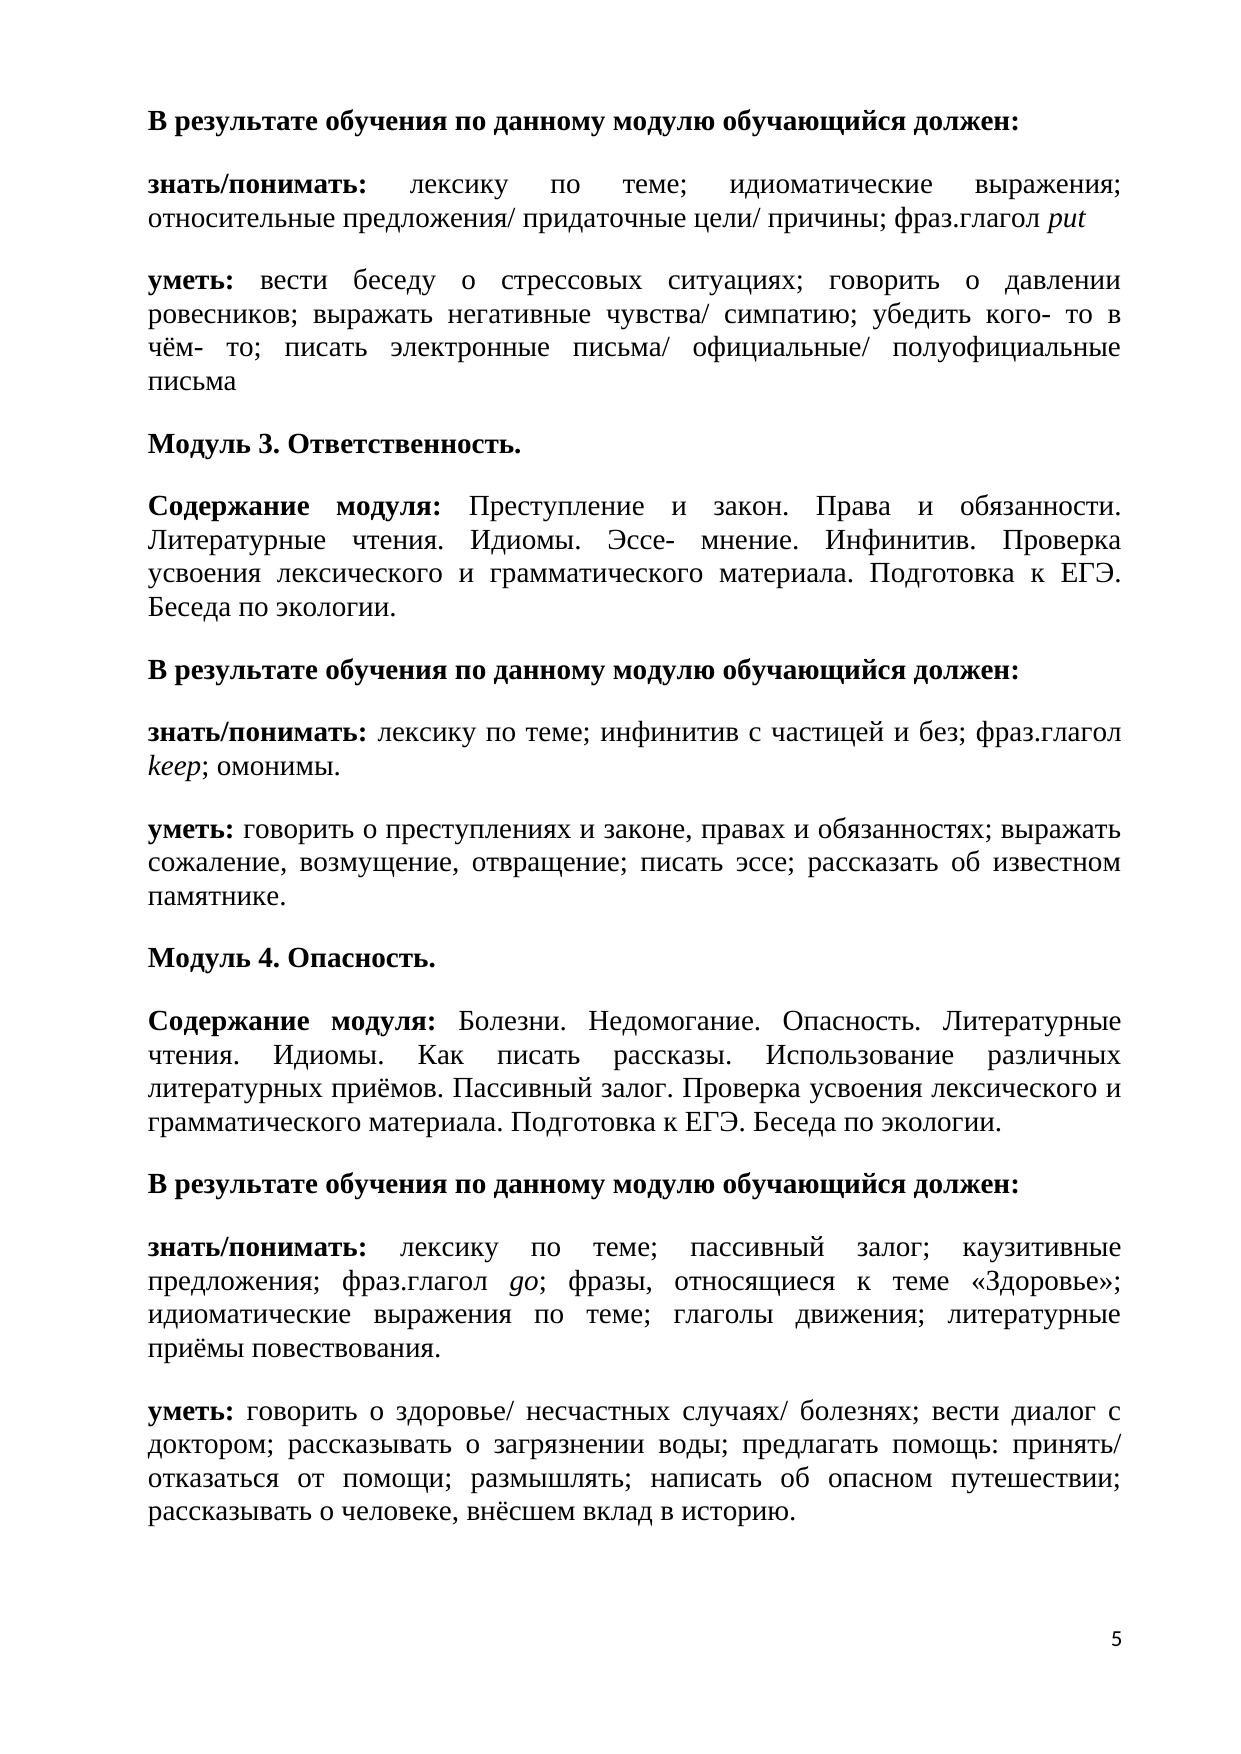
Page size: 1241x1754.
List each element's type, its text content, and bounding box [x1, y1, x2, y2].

text В результате обучения по данному модулю обучающийся должен: [148, 1167, 1122, 1200]
text знать/понимать: лексику по теме; идиоматические выражения; относительные предложения/ придаточные цели/ причины; фраз.глагол put [148, 166, 1122, 233]
text уметь: говорить о здоровье/ несчастных случаях/ болезнях; вести диалог с доктором; рассказывать о загрязнении воды; предлагать помощь: принять/ отказаться от помощи; размышлять; написать об опасном путешествии; рассказывать о человеке, внёсшем вклад в историю. [148, 1393, 1122, 1527]
text уметь: говорить о преступлениях и законе, правах и обязанностях; выражать сожаление, возмущение, отвращение; писать эссе; рассказать об известном памятнике. [148, 811, 1122, 911]
text Модуль 3. Ответственность. [148, 426, 1122, 459]
text Модуль 4. Опасность. [148, 941, 1122, 974]
text Содержание модуля: Болезни. Недомогание. Опасность. Литературные чтения. Идиомы. Как писать рассказы. Использование различных литературных приёмов. Пассивный залог. Проверка усвоения лексического и грамматического материала. Подготовка к ЕГЭ. Беседа по экологии. [148, 1003, 1122, 1137]
text уметь: вести беседу о стрессовых ситуациях; говорить о давлении ровесников; выражать негативные чувства/ симпатию; убедить кого- то в чём- то; писать электронные письма/ официальные/ полуофициальные письма [148, 262, 1122, 397]
text знать/понимать: лексику по теме; пассивный залог; каузитивные предложения; фраз.глагол go; фразы, относящиеся к теме «Здоровье»; идиоматические выражения по теме; глаголы движения; литературные приёмы повествования. [148, 1229, 1122, 1363]
text В результате обучения по данному модулю обучающийся должен: [148, 652, 1122, 685]
text В результате обучения по данному модулю обучающийся должен: [148, 103, 1122, 137]
text знать/понимать: лексику по теме; инфинитив с частицей и без; фраз.глагол keep; омонимы. [148, 714, 1122, 782]
text Содержание модуля: Преступление и закон. Права и обязанности. Литературные чтения. Идиомы. Эссе- мнение. Инфинитив. Проверка усвоения лексического и грамматического материала. Подготовка к ЕГЭ. Беседа по экологии. [148, 488, 1122, 623]
